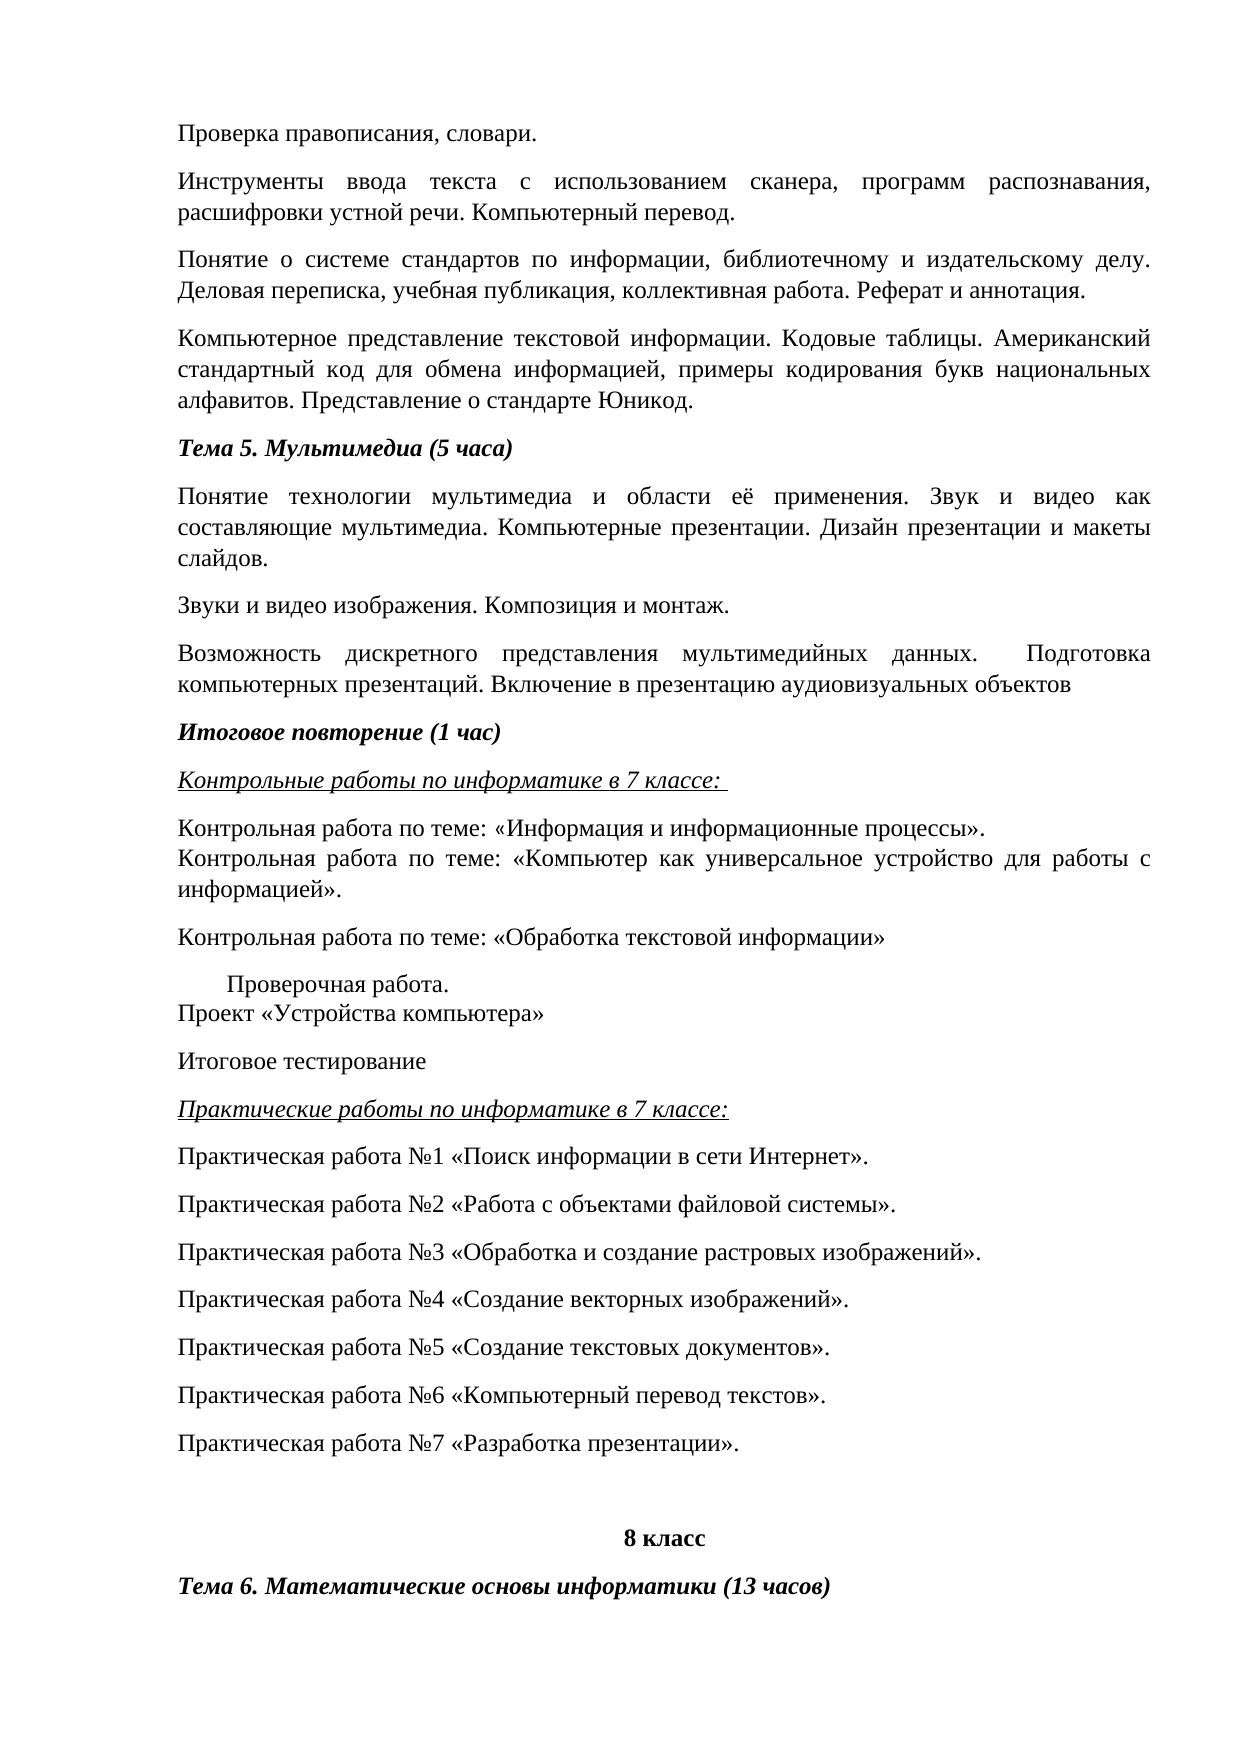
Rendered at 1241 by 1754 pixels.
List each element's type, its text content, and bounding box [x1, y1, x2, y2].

text Проверочная работа. [177, 969, 1152, 998]
text Контрольная работа по теме: «Компьютер как универсальное устройство для работы с информацией». [177, 843, 1152, 903]
text Контрольная работа по теме: «Информация и информационные процессы». [177, 812, 1152, 843]
text Итоговое повторение (1 час) [177, 717, 1152, 746]
text Контрольная работа по теме: «Обработка текстовой информации» [177, 922, 1152, 951]
text Возможность дискретного представления мультимедийных данных. Подготовка компьютерных презентаций. Включение в презентацию аудиовизуальных объектов [177, 638, 1152, 698]
text Проект «Устройства компьютера» [177, 998, 1152, 1027]
text Проверка правописания, словари. [177, 118, 1152, 147]
text Практическая работа №6 «Компьютерный перевод текстов». [177, 1380, 1152, 1409]
text Практическая работа №3 «Обработка и создание растровых изображений». [177, 1237, 1152, 1266]
text Тема 5. Мультимедиа (5 часа) [177, 433, 1152, 462]
text Практическая работа №2 «Работа с объектами файловой системы». [177, 1189, 1152, 1218]
text Практическая работа №1 «Поиск информации в сети Интернет». [177, 1141, 1152, 1170]
text Инструменты ввода текста с использованием сканера, программ распознавания, расшифровки устной речи. Компьютерный перевод. [177, 166, 1152, 226]
text Практическая работа №5 «Создание текстовых документов». [177, 1332, 1152, 1361]
text Контрольные работы по информатике в 7 классе: [177, 765, 1152, 793]
text Практическая работа №4 «Создание векторных изображений». [177, 1284, 1152, 1313]
text 8 класс [177, 1523, 1152, 1552]
text Компьютерное представление текстовой информации. Кодовые таблицы. Американский стандартный код для обмена информацией, примеры кодирования букв национальных алфавитов. Представление о стандарте Юникод. [177, 323, 1152, 414]
text Понятие о системе стандартов по информации, библиотечному и издательскому делу. Деловая переписка, учебная публикация, коллективная работа. Реферат и аннотация. [177, 244, 1152, 304]
text Итоговое тестирование [177, 1046, 1152, 1075]
text Практическая работа №7 «Разработка презентации». [177, 1428, 1152, 1456]
text Тема 6. Математические основы информатики (13 часов) [177, 1571, 1152, 1599]
text Практические работы по информатике в 7 классе: [177, 1094, 1152, 1122]
text Понятие технологии мультимедиа и области её применения. Звук и видео как составляющие мультимедиа. Компьютерные презентации. Дизайн презентации и макеты слайдов. [177, 481, 1152, 572]
text Звуки и видео изображения. Композиция и монтаж. [177, 591, 1152, 619]
